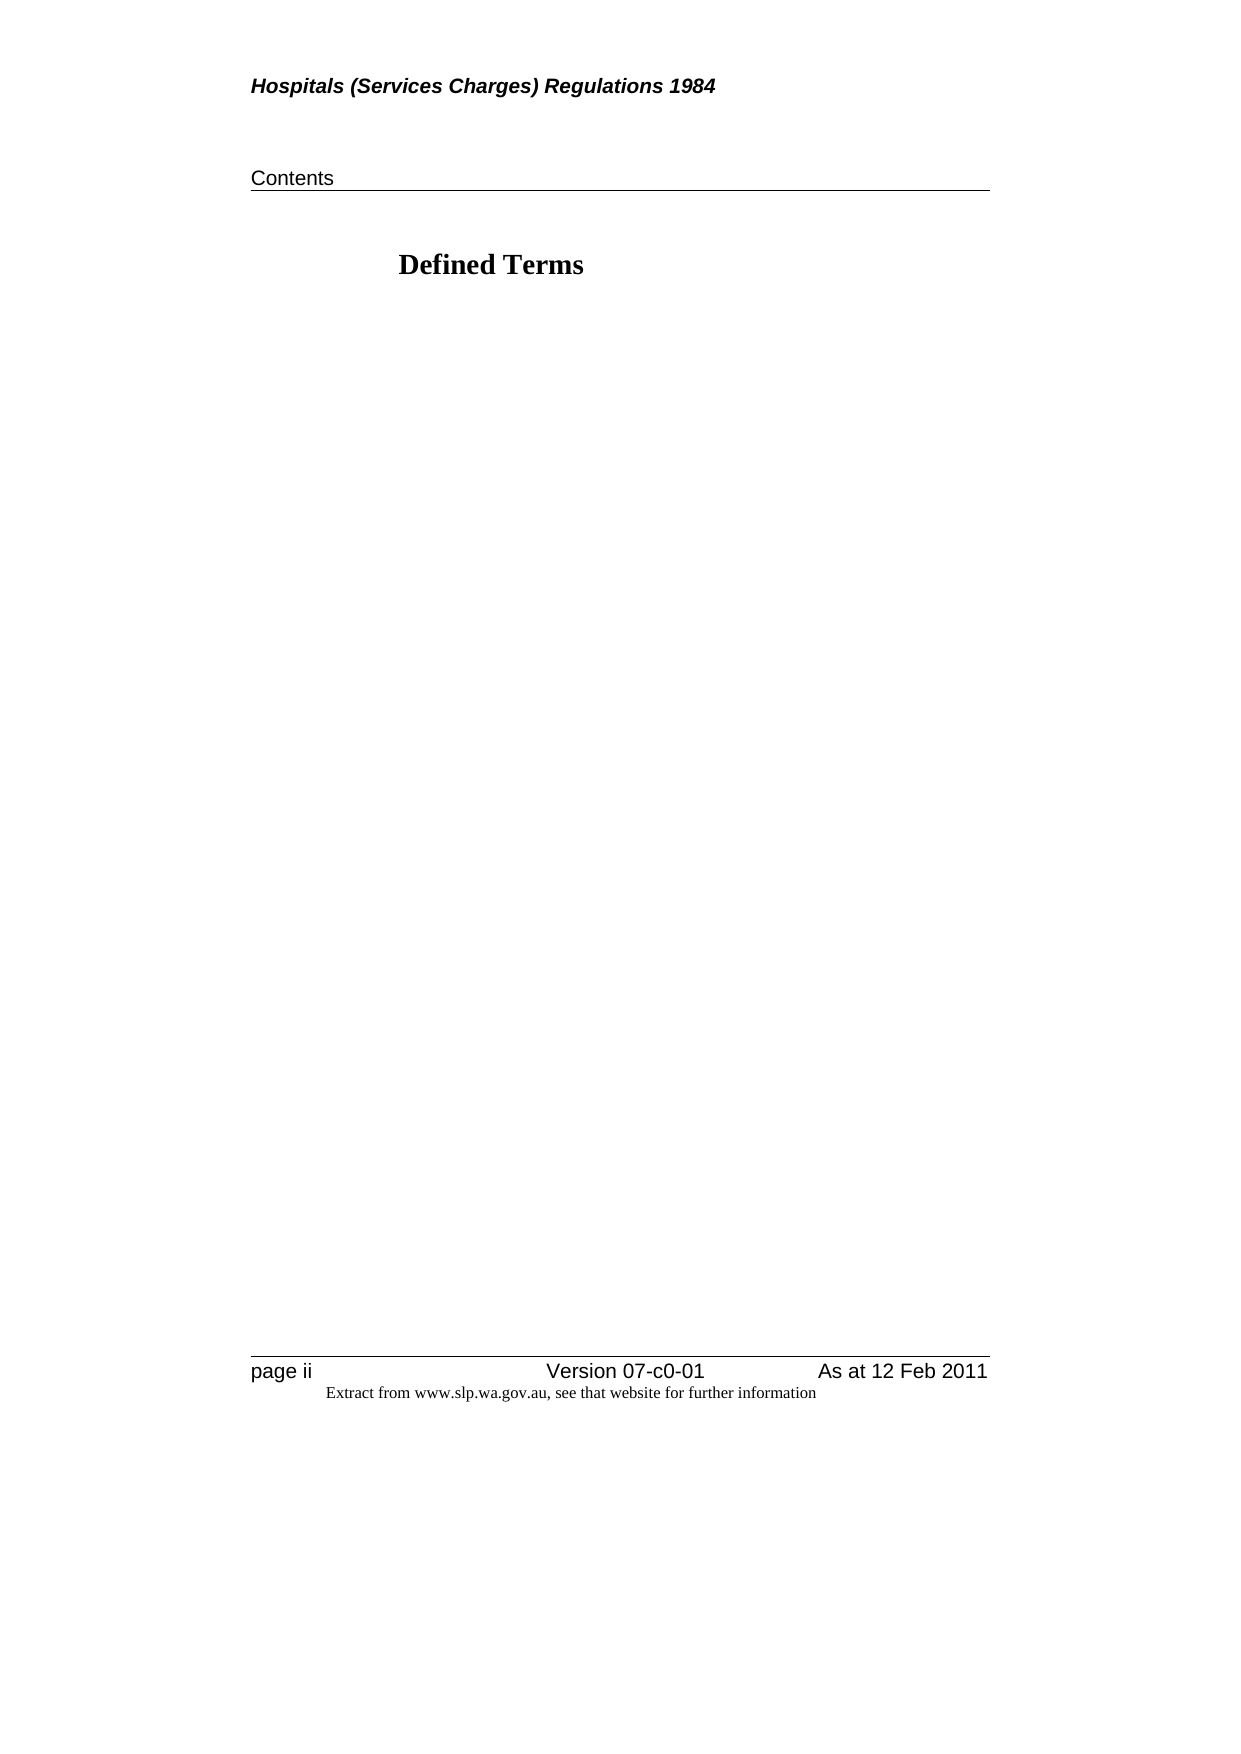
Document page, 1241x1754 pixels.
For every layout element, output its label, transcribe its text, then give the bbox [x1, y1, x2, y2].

text Defined Terms [398, 247, 872, 281]
